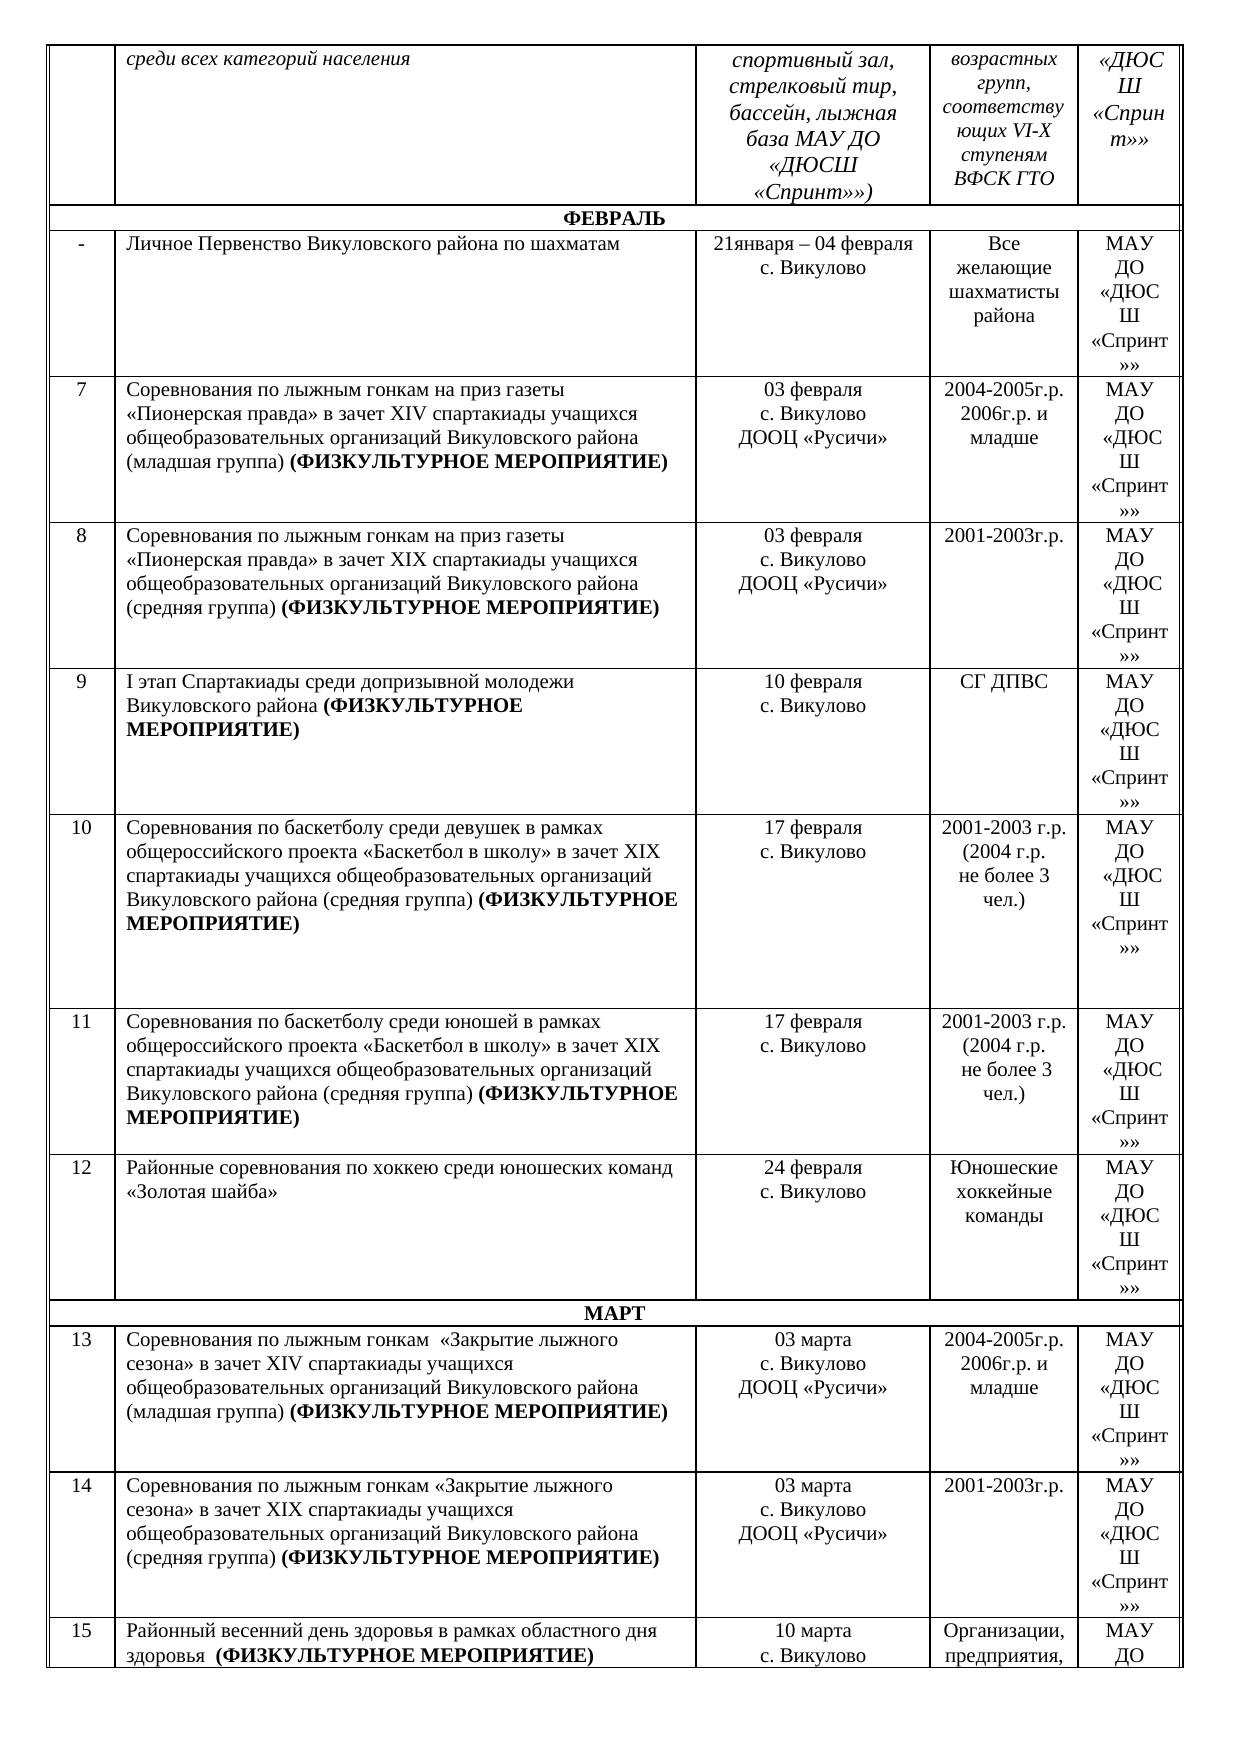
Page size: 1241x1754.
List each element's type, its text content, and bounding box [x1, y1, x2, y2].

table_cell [1079, 46, 1179, 204]
table_cell 9 [50, 669, 114, 813]
table_cell Все желающие шахматисты района [931, 231, 1077, 376]
table_cell 03 марта с. Викулово ДООЦ «Русичи» [697, 1473, 929, 1617]
table_cell Районные соревнования по хоккею среди юношеских команд «Золотая шайба» [116, 1155, 695, 1299]
table_cell 2001-2003г.р. [931, 523, 1077, 667]
table_cell 03 февраля с. Викулово ДООЦ «Русичи» [697, 377, 929, 522]
table_cell МАУ ДО «ДЮСШ «Спринт»» [1079, 1009, 1179, 1153]
table_cell Соревнования по лыжным гонкам «Закрытие лыжного сезона» в зачет XIV спартакиады учащихся общеобразовательных организаций Викуловского района (младшая группа) (ФИЗКУЛЬТУРНОЕ МЕРОПРИЯТИЕ) [116, 1327, 695, 1471]
table_cell МАУ ДО «ДЮСШ «Спринт»» [1079, 377, 1179, 522]
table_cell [1079, 1473, 1179, 1617]
table_cell 2004-2005г.р. 2006г.р. и младше [931, 1327, 1077, 1471]
table_cell I этап Спартакиады среди допризывной молодежи Викуловского района (ФИЗКУЛЬТУРНОЕ МЕРОПРИЯТИЕ) [116, 669, 695, 813]
table_cell Соревнования по лыжным гонкам «Закрытие лыжного сезона» в зачет XIX спартакиады учащихся общеобразовательных организаций Викуловского района (средняя группа) (ФИЗКУЛЬТУРНОЕ МЕРОПРИЯТИЕ) [116, 1473, 695, 1617]
table_cell МАУ ДО «ДЮСШ «Спринт»» [1079, 815, 1179, 1007]
table_cell 03 февраля с. Викулово ДООЦ «Русичи» [697, 523, 929, 667]
table_cell 11 [50, 1009, 114, 1153]
table_cell 24 февраля с. Викулово [697, 1155, 929, 1299]
table_cell 17 февраля с. Викулово [697, 815, 929, 1007]
table_cell ФЕВРАЛЬ [50, 206, 1179, 230]
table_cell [697, 1618, 929, 1667]
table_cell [931, 46, 1077, 204]
table_cell Юношеские хоккейные команды [931, 1155, 1077, 1299]
table_cell 15 [50, 1618, 114, 1667]
table_cell МАУ ДО «ДЮСШ «Спринт»» [1079, 669, 1179, 813]
table_cell 10 февраля с. Викулово [697, 669, 929, 813]
table_cell СГ ДПВС [931, 669, 1077, 813]
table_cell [697, 46, 929, 204]
table_cell Соревнования по баскетболу среди юношей в рамках общероссийского проекта «Баскетбол в школу» в зачет XIX спартакиады учащихся общеобразовательных организаций Викуловского района (средняя группа) (ФИЗКУЛЬТУРНОЕ МЕРОПРИЯТИЕ) [116, 1009, 695, 1153]
table_cell - [50, 231, 114, 376]
table_cell 2001-2003 г.р. (2004 г.р. не более 3 чел.) [931, 815, 1077, 1007]
table_cell 10 [50, 815, 114, 1007]
table_cell 2001-2003г.р. [931, 1473, 1077, 1617]
table_cell Соревнования по лыжным гонкам на приз газеты «Пионерская правда» в зачет XIX спартакиады учащихся общеобразовательных организаций Викуловского района (средняя группа) (ФИЗКУЛЬТУРНОЕ МЕРОПРИЯТИЕ) [116, 523, 695, 667]
table_cell МАУ ДО «ДЮСШ «Спринт»» [1079, 523, 1179, 667]
table_cell МАРТ [50, 1301, 1179, 1325]
table_cell 21января – 04 февраля с. Викулово [697, 231, 929, 376]
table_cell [931, 1618, 1077, 1667]
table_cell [116, 46, 695, 204]
table_cell 03 марта с. Викулово ДООЦ «Русичи» [697, 1327, 929, 1471]
table_cell 17 февраля с. Викулово [697, 1009, 929, 1153]
table_cell 12 [50, 1155, 114, 1299]
table_cell 2004-2005г.р. 2006г.р. и младше [931, 377, 1077, 522]
table_cell 14 [50, 1473, 114, 1617]
table_cell Соревнования по лыжным гонкам на приз газеты «Пионерская правда» в зачет XIV спартакиады учащихся общеобразовательных организаций Викуловского района (младшая группа) (ФИЗКУЛЬТУРНОЕ МЕРОПРИЯТИЕ) [116, 377, 695, 522]
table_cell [116, 1618, 695, 1667]
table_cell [1079, 1618, 1179, 1667]
table_cell 13 [50, 1327, 114, 1471]
table_cell МАУ ДО «ДЮСШ «Спринт»» [1079, 231, 1179, 376]
table_cell 6 [50, 46, 114, 204]
table_cell МАУ ДО «ДЮСШ «Спринт»» [1079, 1155, 1179, 1299]
table_cell 2001-2003 г.р. (2004 г.р. не более 3 чел.) [931, 1009, 1077, 1153]
table_cell Соревнования по баскетболу среди девушек в рамках общероссийского проекта «Баскетбол в школу» в зачет XIX спартакиады учащихся общеобразовательных организаций Викуловского района (средняя группа) (ФИЗКУЛЬТУРНОЕ МЕРОПРИЯТИЕ) [116, 815, 695, 1007]
table_cell 7 [50, 377, 114, 522]
table_cell МАУ ДО «ДЮСШ «Спринт»» [1079, 1327, 1179, 1471]
table_cell Личное Первенство Викуловского района по шахматам [116, 231, 695, 376]
table_cell 8 [50, 523, 114, 667]
